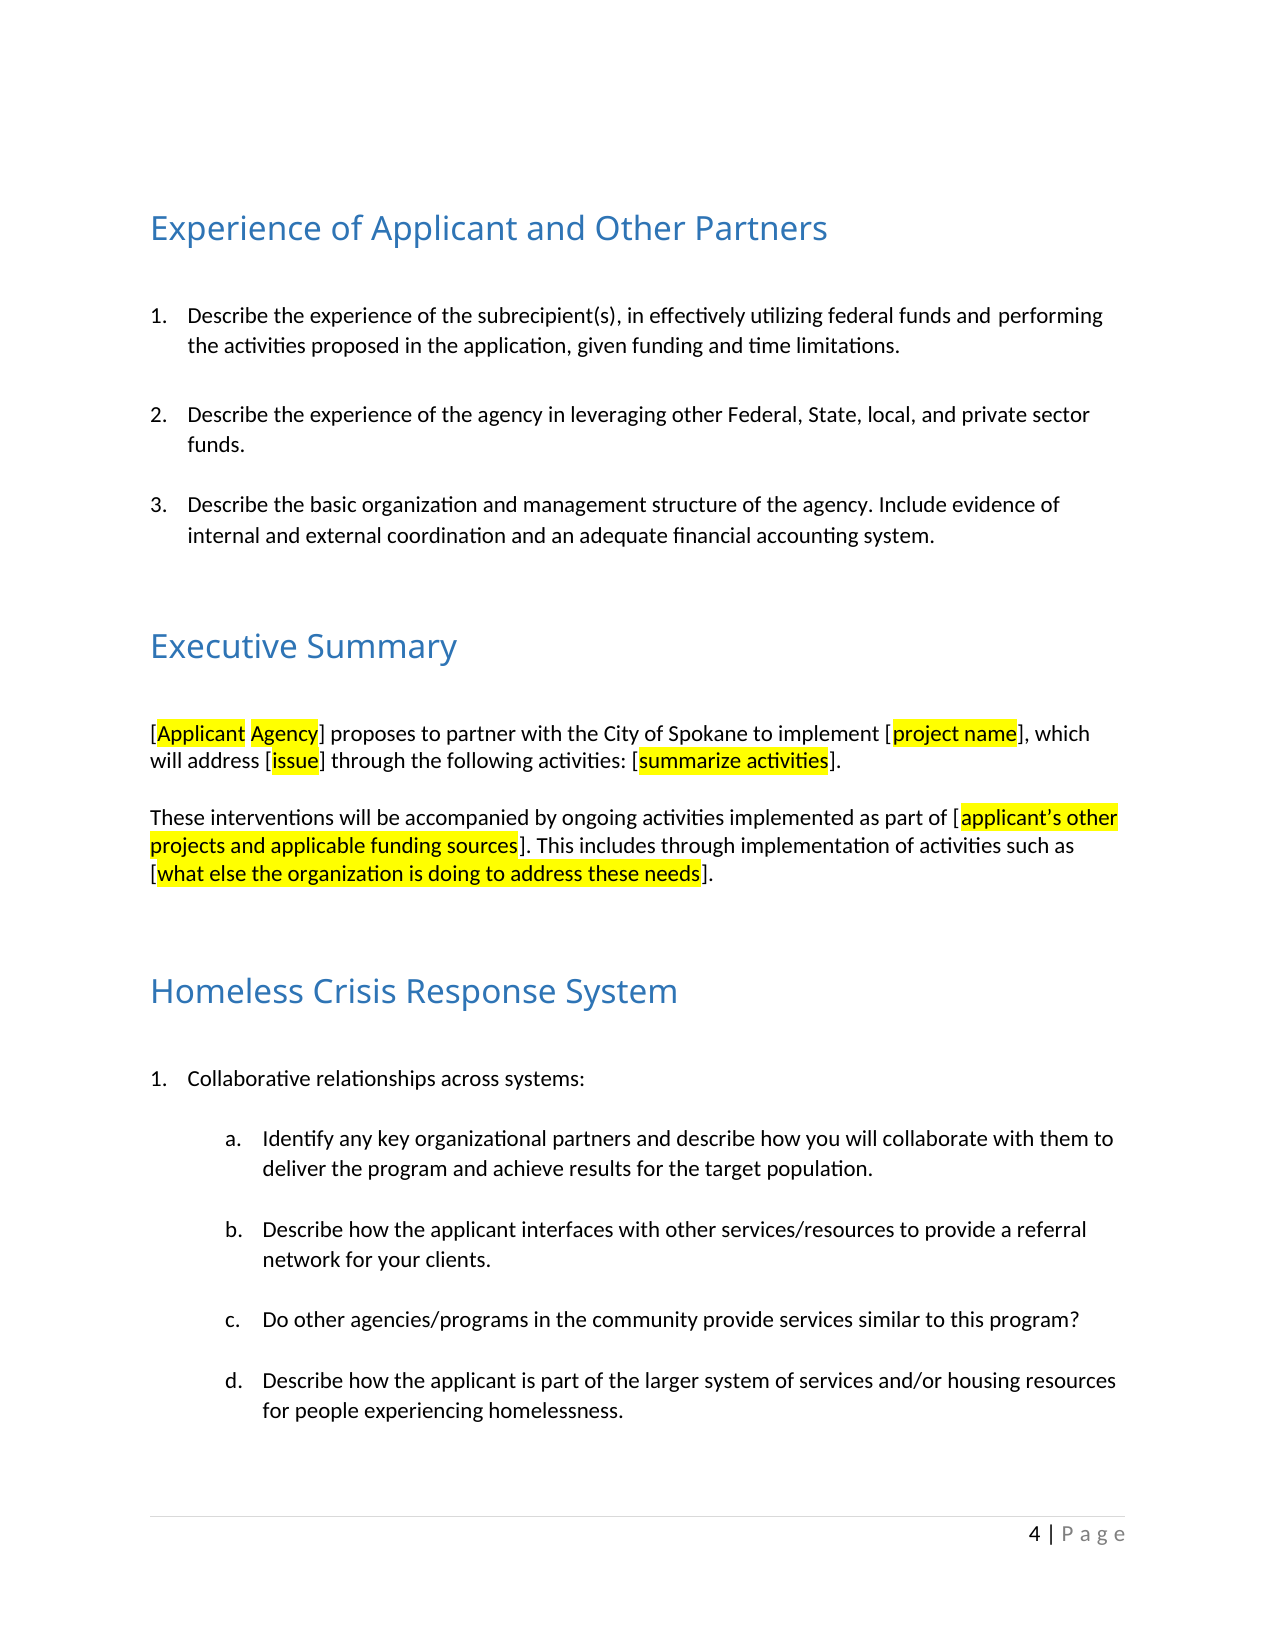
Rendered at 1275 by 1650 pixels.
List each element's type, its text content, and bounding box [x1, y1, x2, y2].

subtitle Homeless Crisis Response System [150, 968, 1125, 1013]
subtitle Executive Summary [150, 623, 1125, 668]
list Describe how the applicant interfaces with other services/resources to provide a referral network for your clients. [225, 1215, 1125, 1303]
list Collaborative relationships across systems: [150, 1064, 1125, 1122]
list Describe the experience of the agency in leveraging other Federal, State, local, and private sector funds. [150, 400, 1125, 488]
list Do other agencies/programs in the community provide services similar to this program? [225, 1305, 1125, 1363]
list Describe the basic organization and management structure of the agency. Include evidence of internal and external coordination and an adequate financial accounting system. [150, 491, 1125, 549]
subtitle Experience of Applicant and Other Partners [150, 205, 1125, 251]
text [Applicant Agency] proposes to partner with the City of Spokane to implement [project name], which will address [issue] through the following activities: [summarize activities]. [318, 719, 1125, 775]
list Identify any key organizational partners and describe how you will collaborate with them to deliver the program and achieve results for the target population. [225, 1124, 1125, 1212]
list Describe the experience of the subrecipient(s), in effectively utilizing federal funds and performing the activities proposed in the application, given funding and time limitations. [150, 301, 1125, 359]
text These interventions will be accompanied by ongoing activities implemented as part of [applicant’s other projects and applicable funding sources]. This includes through implementation of activities such as [what else the organization is doing to address these needs]. [150, 803, 1125, 887]
list Describe how the applicant is part of the larger system of services and/or housing resources for people experiencing homelessness. [225, 1366, 1125, 1454]
